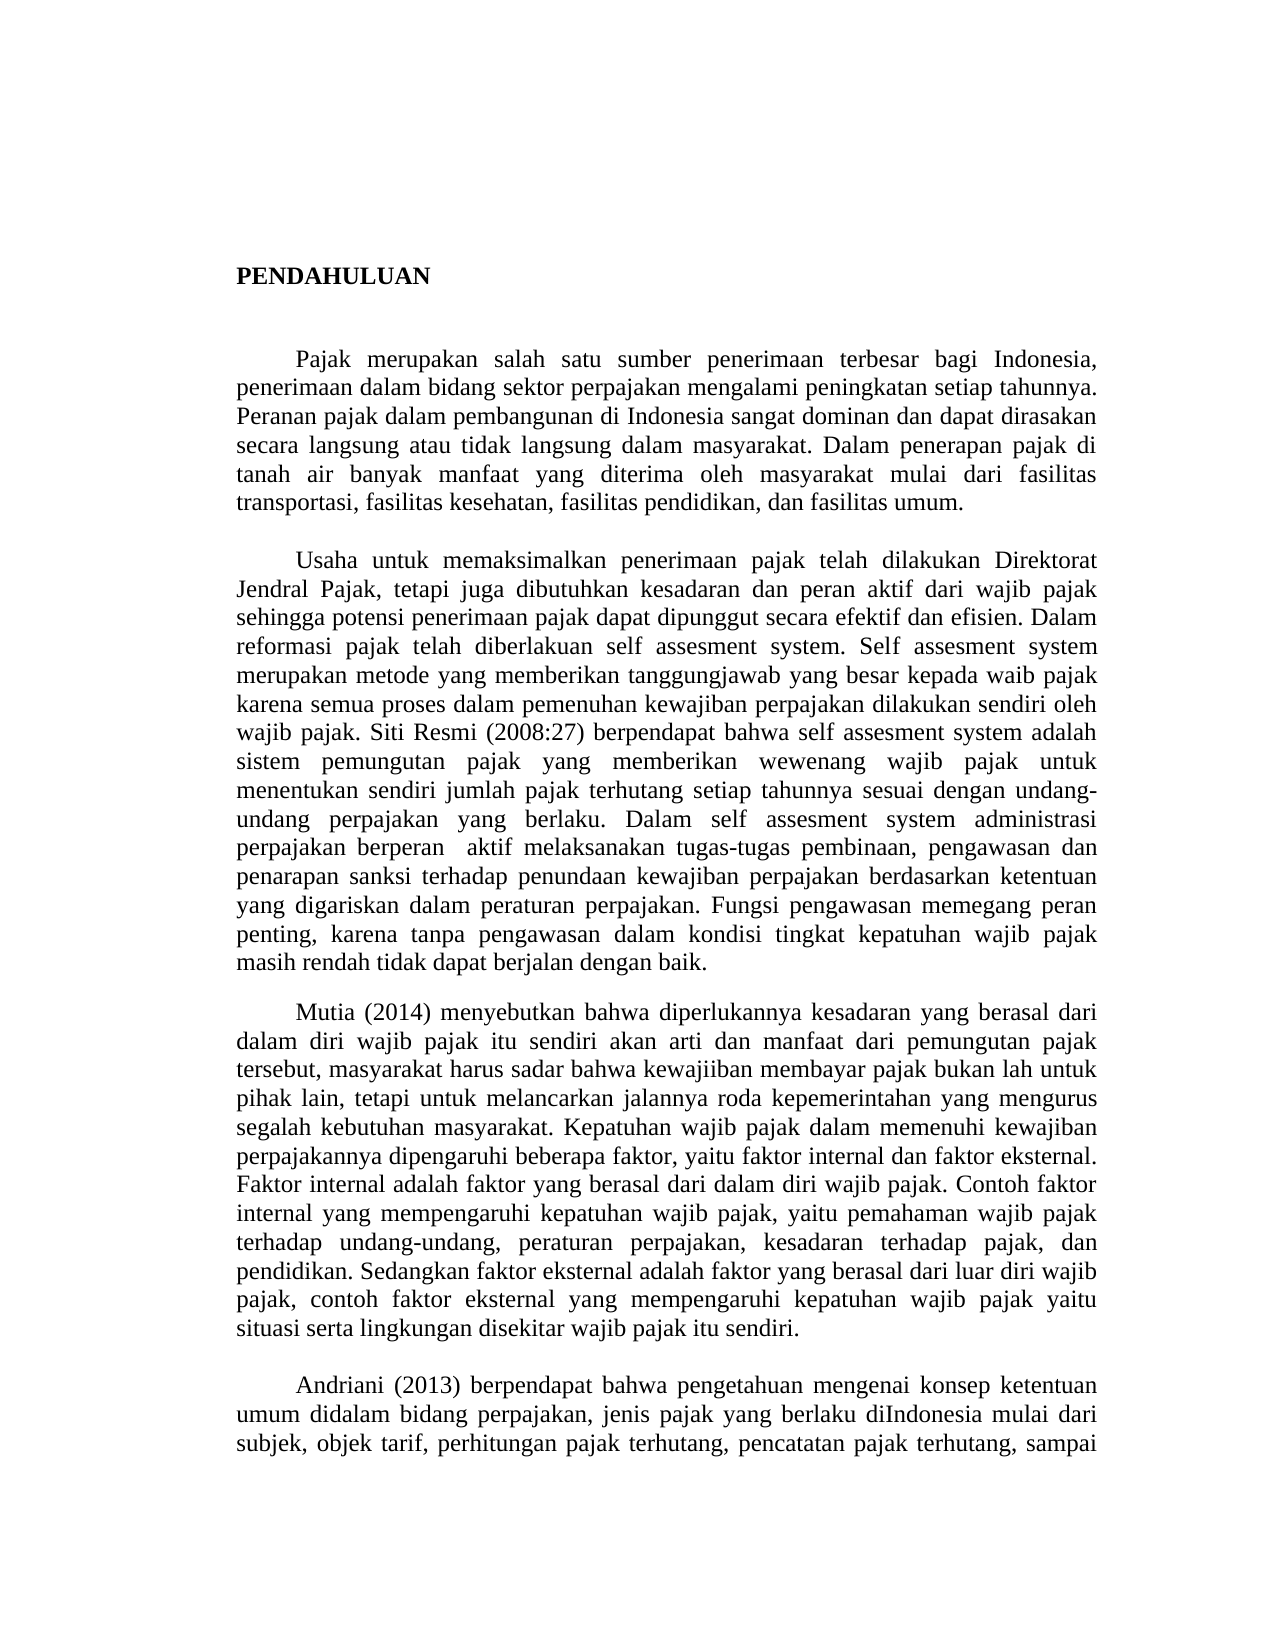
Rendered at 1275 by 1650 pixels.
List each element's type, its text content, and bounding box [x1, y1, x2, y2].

text Pajak merupakan salah satu sumber penerimaan terbesar bagi Indonesia, penerimaan dalam bidang sektor perpajakan mengalami peningkatan setiap tahunnya. Peranan pajak dalam pembangunan di Indonesia sangat dominan dan dapat dirasakan secara langsung atau tidak langsung dalam masyarakat. Dalam penerapan pajak di tanah air banyak manfaat yang diterima oleh masyarakat mulai dari fasilitas transportasi, fasilitas kesehatan, fasilitas pendidikan, dan fasilitas umum. [236, 344, 1098, 516]
text Usaha untuk memaksimalkan penerimaan pajak telah dilakukan Direktorat Jendral Pajak, tetapi juga dibutuhkan kesadaran dan peran aktif dari wajib pajak sehingga potensi penerimaan pajak dapat dipunggut secara efektif dan efisien. Dalam reformasi pajak telah diberlakuan self assesment system. Self assesment system merupakan metode yang memberikan tanggungjawab yang besar kepada waib pajak karena semua proses dalam pemenuhan kewajiban perpajakan dilakukan sendiri oleh wajib pajak. Siti Resmi (2008:27) berpendapat bahwa self assesment system adalah sistem pemungutan pajak yang memberikan wewenang wajib pajak untuk menentukan sendiri jumlah pajak terhutang setiap tahunnya sesuai dengan undang-undang perpajakan yang berlaku. Dalam self assesment system administrasi perpajakan berperan aktif melaksanakan tugas-tugas pembinaan, pengawasan dan penarapan sanksi terhadap penundaan kewajiban perpajakan berdasarkan ketentuan yang digariskan dalam peraturan perpajakan. Fungsi pengawasan memegang peran penting, karena tanpa pengawasan dalam kondisi tingkat kepatuhan wajib pajak masih rendah tidak dapat berjalan dengan baik. [236, 545, 1098, 976]
text Mutia (2014) menyebutkan bahwa diperlukannya kesadaran yang berasal dari dalam diri wajib pajak itu sendiri akan arti dan manfaat dari pemungutan pajak tersebut, masyarakat harus sadar bahwa kewajiiban membayar pajak bukan lah untuk pihak lain, tetapi untuk melancarkan jalannya roda kepemerintahan yang mengurus segalah kebutuhan masyarakat. Kepatuhan wajib pajak dalam memenuhi kewajiban perpajakannya dipengaruhi beberapa faktor, yaitu faktor internal dan faktor eksternal. Faktor internal adalah faktor yang berasal dari dalam diri wajib pajak. Contoh faktor internal yang mempengaruhi kepatuhan wajib pajak, yaitu pemahaman wajib pajak terhadap undang-undang, peraturan perpajakan, kesadaran terhadap pajak, dan pendidikan. Sedangkan faktor eksternal adalah faktor yang berasal dari luar diri wajib pajak, contoh faktor eksternal yang mempengaruhi kepatuhan wajib pajak yaitu situasi serta lingkungan disekitar wajib pajak itu sendiri. [236, 997, 1098, 1342]
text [236, 1370, 1098, 1456]
text PENDAHULUAN [236, 261, 1098, 290]
